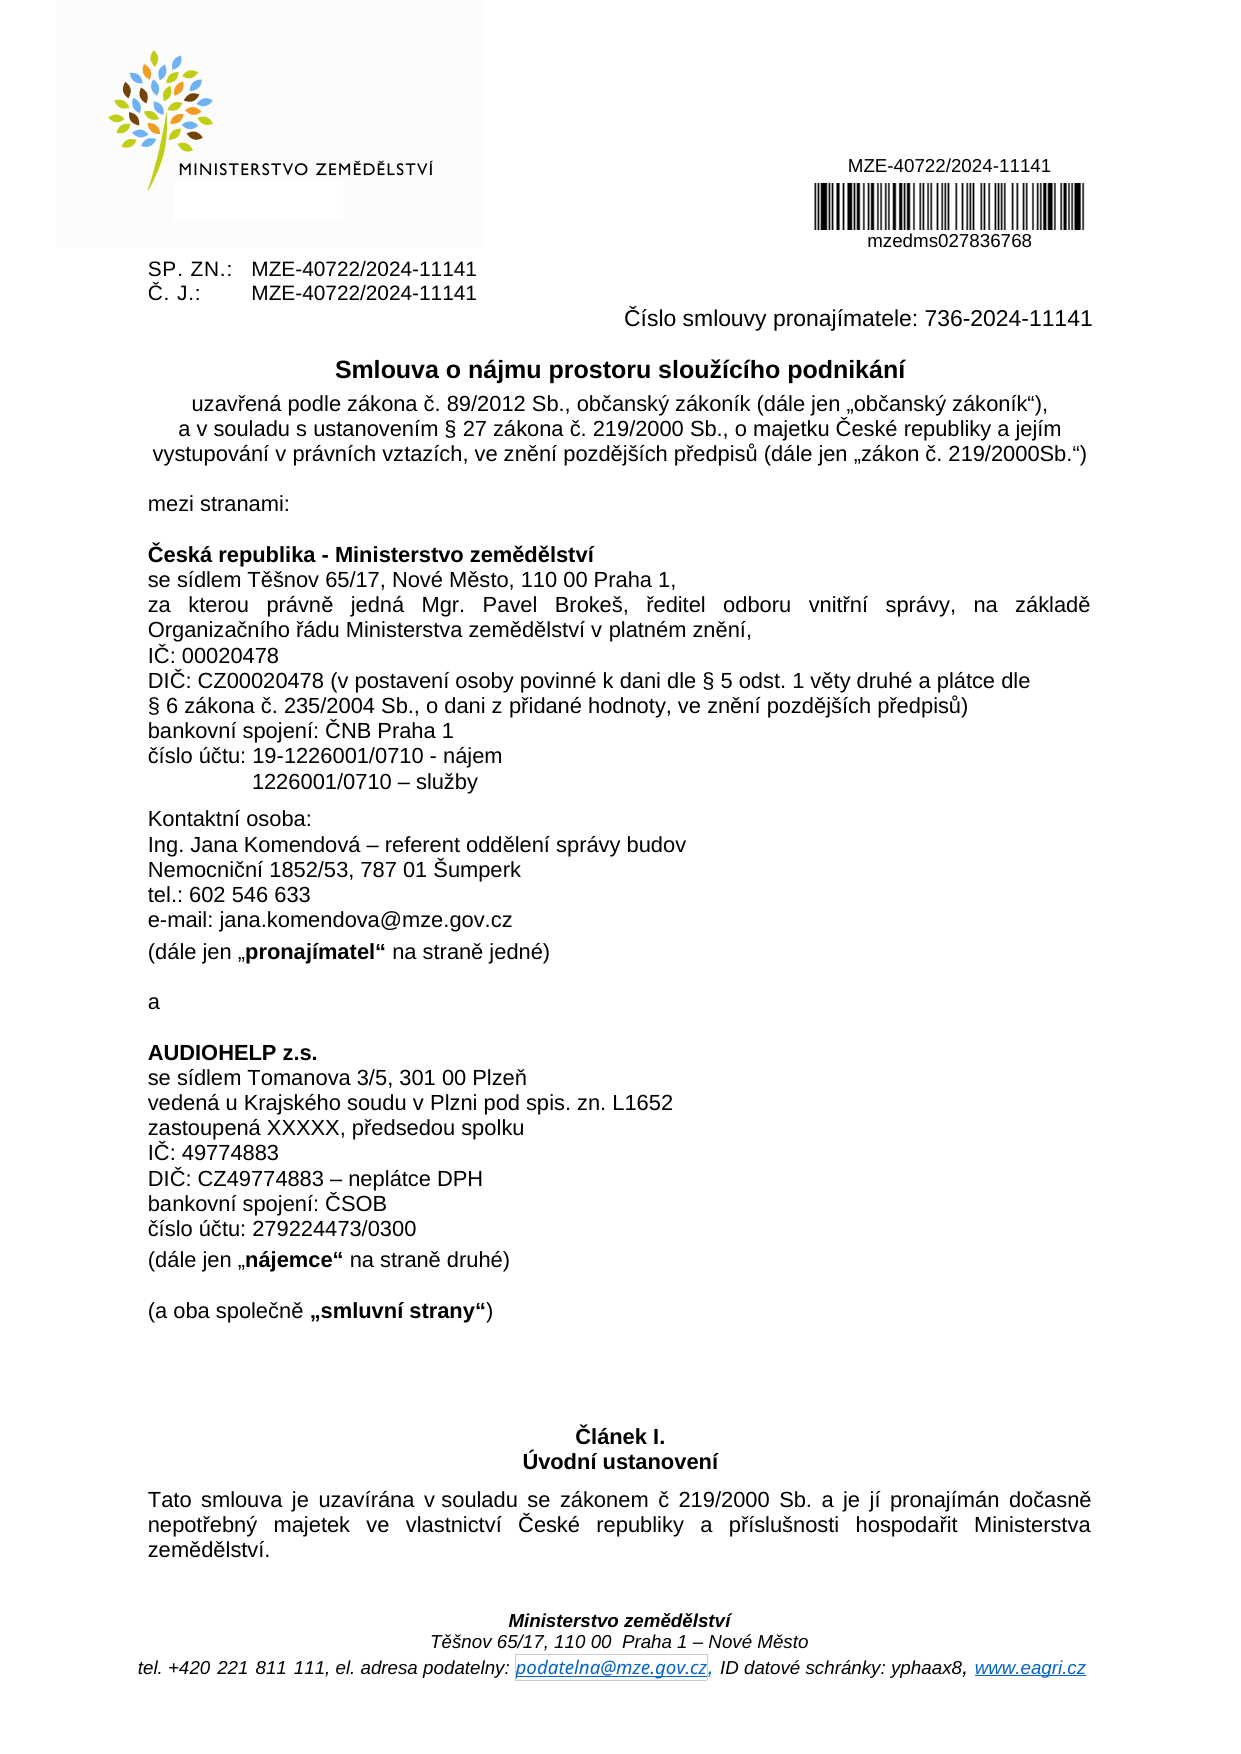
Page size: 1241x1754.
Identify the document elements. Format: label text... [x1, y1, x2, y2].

text a [148, 989, 1092, 1014]
text bankovní spojení: ČSOB [148, 1191, 1092, 1216]
text DIČ: CZ49774883 – neplátce DPH [148, 1165, 1092, 1191]
text (a oba společně „smluvní strany“) [148, 1298, 1092, 1323]
text zastoupená XXXXX, předsedou spolku [148, 1115, 1092, 1140]
text Úvodní ustanovení [148, 1449, 1092, 1474]
text uzavřená podle zákona č. 89/2012 Sb., občanský zákoník (dále jen „občanský zákoník“), a v souladu s ustanovením § 27 zákona č. 219/2000 Sb., o majetku České republiky a jejím vystupování v právních vztazích, ve znění pozdějších předpisů (dále jen „zákon č. 219/2000Sb.“) [148, 390, 1092, 466]
text IČ: 00020478 [148, 642, 1092, 668]
text Číslo smlouvy pronajímatele: 736-2024-11141 [148, 305, 1092, 331]
text DIČ: CZ00020478 (v postavení osoby povinné k dani dle § 5 odst. 1 věty druhé a plátce dle [148, 668, 1092, 693]
picture [807, 183, 1092, 230]
text Tato smlouva je uzavírána v souladu se zákonem č 219/2000 Sb. a je jí pronajímán dočasně nepotřebný majetek ve vlastnictví České republiky a příslušnosti hospodařit Ministerstva zemědělství. [148, 1487, 1092, 1562]
text Kontaktní osoba: [148, 806, 1092, 831]
text (dále jen „nájemce“ na straně druhé) [148, 1247, 1092, 1272]
picture [57, 0, 484, 247]
text (dále jen „pronajímatel“ na straně jedné) [148, 938, 1092, 964]
text AUDIOHELP z.s. [148, 1039, 1092, 1064]
text Nemocniční 1852/53, 787 01 Šumperk [148, 857, 1092, 882]
text e-mail: jana.komendova@mze.gov.cz [148, 907, 1092, 932]
text Česká republika - Ministerstvo zemědělství [148, 542, 1092, 567]
text mezi stranami: [148, 491, 1092, 516]
text vedená u Krajského soudu v Plzni pod spis. zn. L1652 [148, 1090, 1092, 1115]
text za kterou právně jedná Mgr. Pavel Brokeš, ředitel odboru vnitřní správy, na základě Organizačního řádu Ministerstva zemědělství v platném znění, [148, 592, 1092, 642]
text číslo účtu: 19-1226001/0710 - nájem [148, 743, 1092, 768]
text číslo účtu: 279224473/0300 [148, 1216, 1092, 1241]
text Článek I. [148, 1424, 1092, 1449]
text SP. ZN.: MZE-40722/2024-11141 [148, 257, 1092, 281]
text Ing. Jana Komendová – referent oddělení správy budov [148, 831, 1092, 857]
text Č. J.: MZE-40722/2024-11141 [148, 281, 1092, 305]
text se sídlem Tomanova 3/5, 301 00 Plzeň [148, 1064, 1092, 1090]
text § 6 zákona č. 235/2004 Sb., o dani z přidané hodnoty, ve znění pozdějších předpisů) [148, 693, 1092, 718]
text tel.: 602 546 633 [148, 882, 1092, 907]
text 1226001/0710 – služby [221, 768, 1092, 794]
text bankovní spojení: ČNB Praha 1 [148, 718, 1092, 743]
text IČ: 49774883 [148, 1140, 1092, 1165]
subtitle Smlouva o nájmu prostoru sloužícího podnikání [148, 355, 1092, 384]
text se sídlem Těšnov 65/17, Nové Město, 110 00 Praha 1, [148, 567, 1092, 592]
